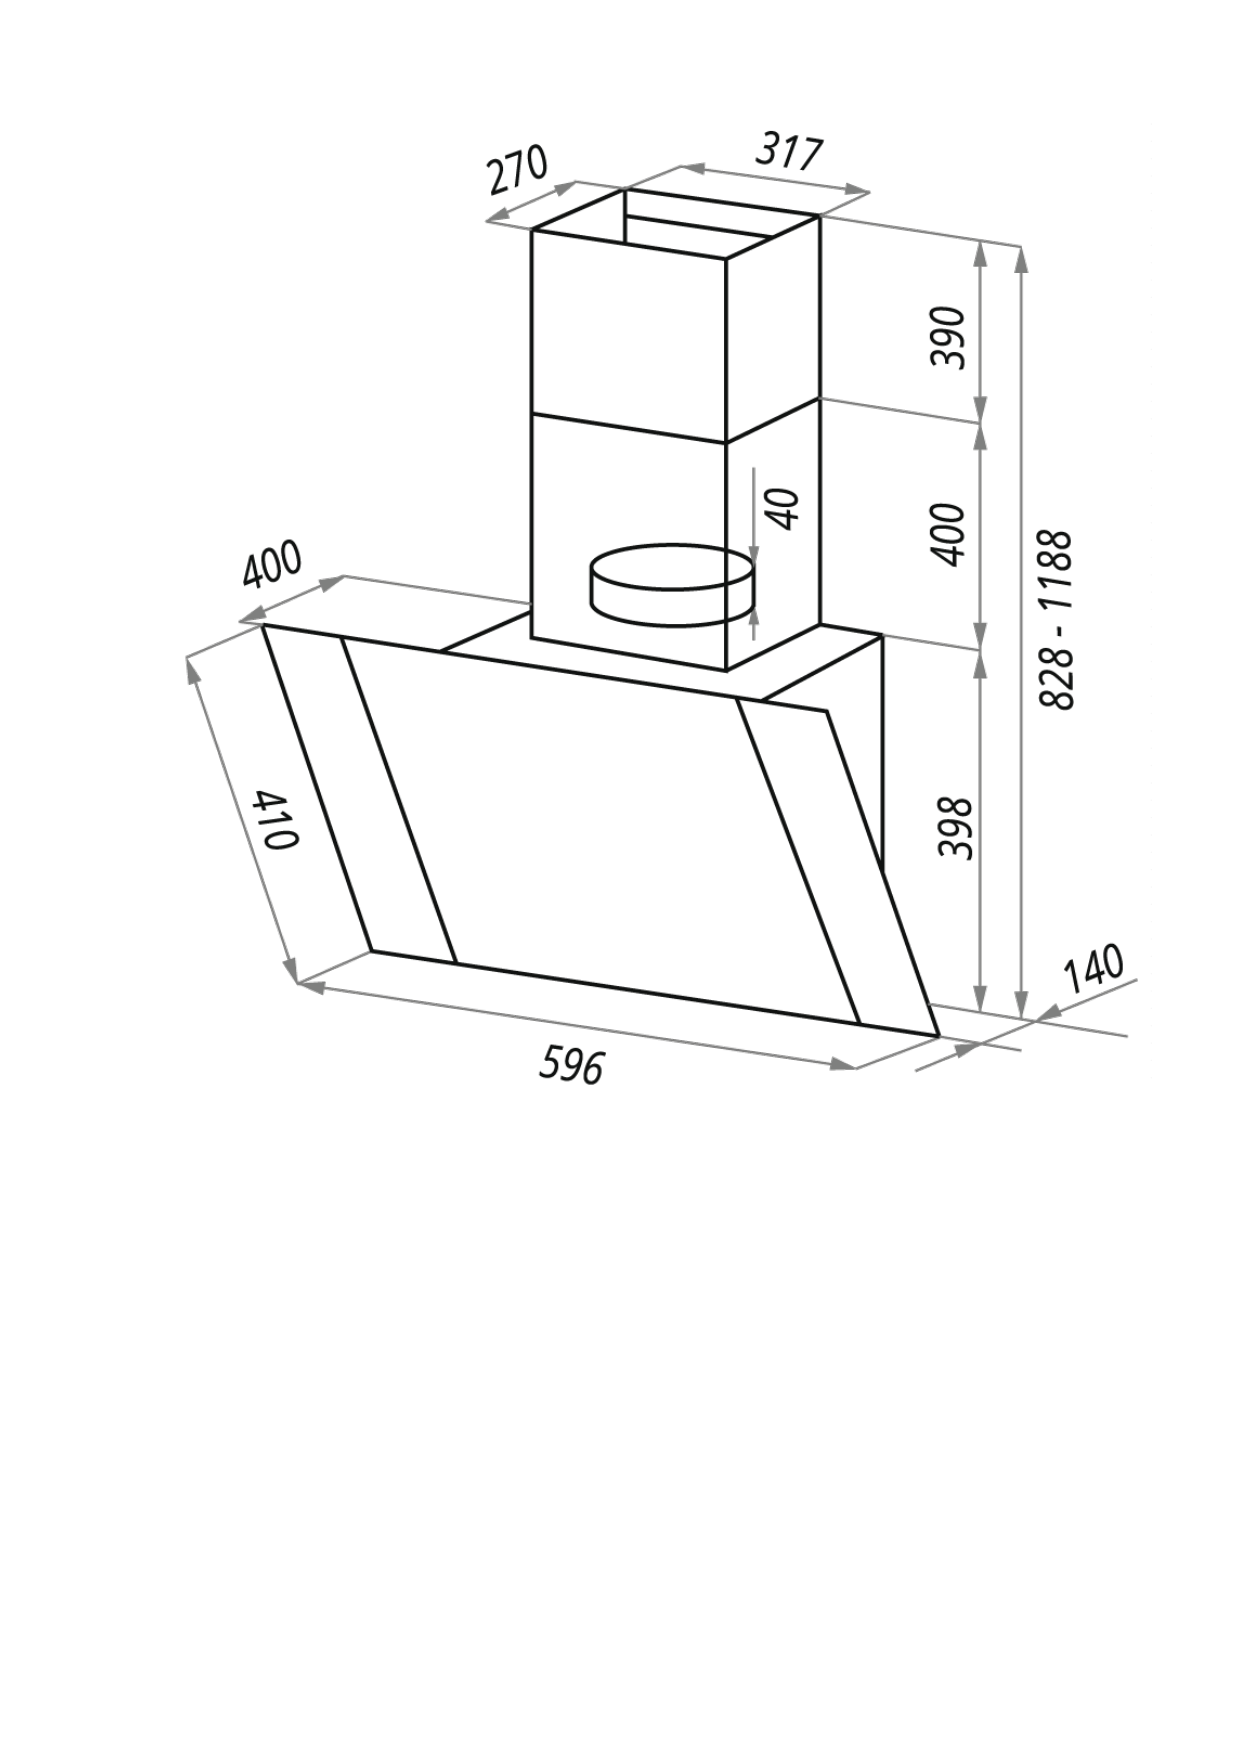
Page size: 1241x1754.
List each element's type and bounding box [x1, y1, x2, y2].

picture [177, 118, 1152, 1088]
